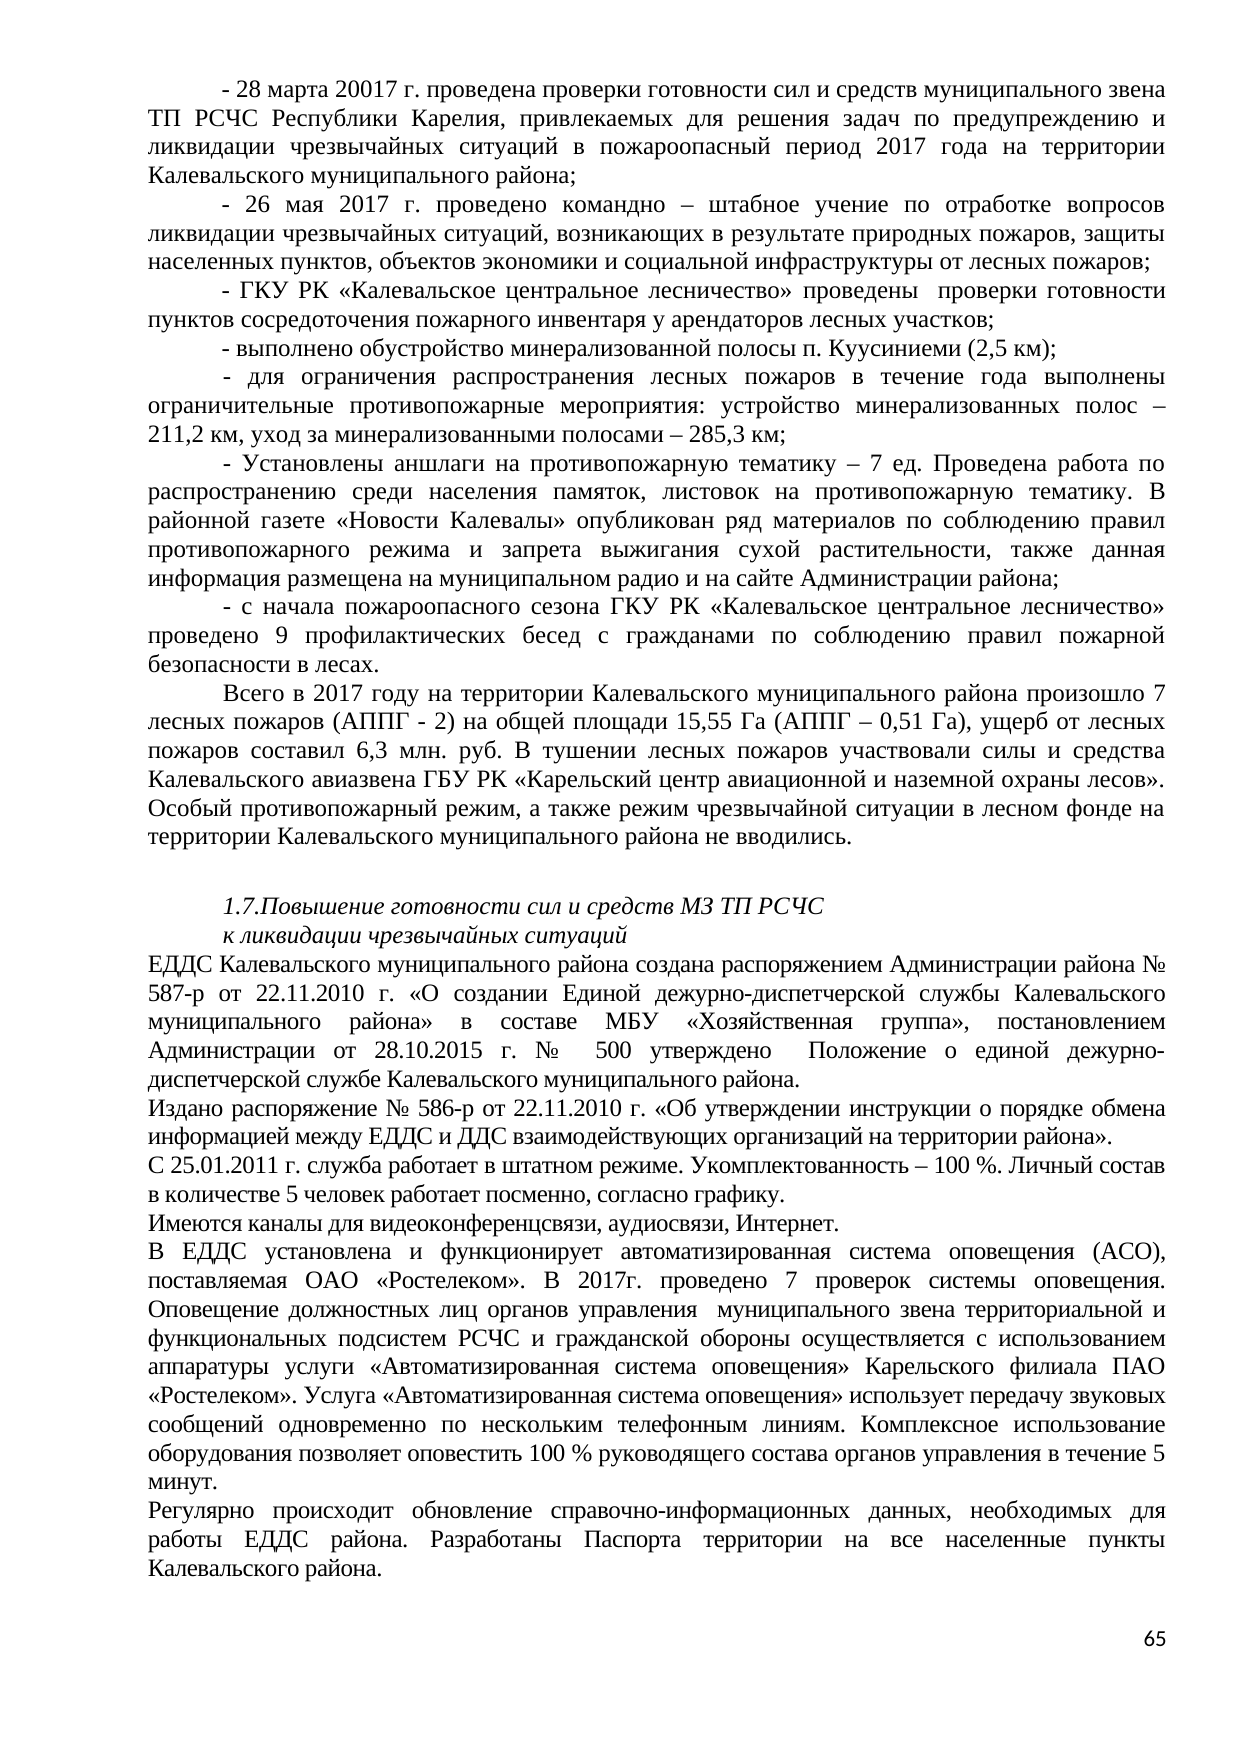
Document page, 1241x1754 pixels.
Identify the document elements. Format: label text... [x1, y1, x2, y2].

text - с начала пожароопасного сезона ГКУ РК «Калевальское центральное лесничество» проведено 9 профилактических бесед с гражданами по соблюдению правил пожарной безопасности в лесах. [148, 591, 1166, 678]
text ЕДДС Калевальского муниципального района создана распоряжением Администрации района № 587-р от 22.11.2010 г. «О создании Единой дежурно-диспетчерской службы Калевальского муниципального района» в составе МБУ «Хозяйственная группа», постановлением Администрации от 28.10.2015 г. № 500 утверждено Положение о единой дежурно-диспетчерской службе Калевальского муниципального района. [148, 949, 1166, 1093]
text 1.7.Повышение готовности сил и средств МЗ ТП РСЧС [148, 891, 1166, 920]
text В ЕДДС установлена и функционирует автоматизированная система оповещения (АСО), поставляемая ОАО «Ростелеком». В 2017г. проведено 7 проверок системы оповещения. Оповещение должностных лиц органов управления муниципального звена территориальной и функциональных подсистем РСЧС и гражданской обороны осуществляется с использованием аппаратуры услуги «Автоматизированная система оповещения» Карельского филиала ПАО «Ростелеком». Услуга «Автоматизированная система оповещения» использует передачу звуковых сообщений одновременно по нескольким телефонным линиям. Комплексное использование оборудования позволяет оповестить 100 % руководящего состава органов управления в течение 5 минут. [148, 1236, 1166, 1495]
text Всего в 2017 году на территории Калевальского муниципального района произошло 7 лесных пожаров (АППГ - 2) на общей площади 15,55 Га (АППГ – 0,51 Га), ущерб от лесных пожаров составил 6,3 млн. руб. В тушении лесных пожаров участвовали силы и средства Калевальского авиазвена ГБУ РК «Карельский центр авиационной и наземной охраны лесов». Особый противопожарный режим, а также режим чрезвычайной ситуации в лесном фонде на территории Калевальского муниципального района не вводились. [148, 678, 1166, 850]
text - ГКУ РК «Калевальское центральное лесничество» проведены проверки готовности пунктов сосредоточения пожарного инвентаря у арендаторов лесных участков; [148, 275, 1166, 333]
text - 28 марта 20017 г. проведена проверки готовности сил и средств муниципального звена ТП РСЧС Республики Карелия, привлекаемых для решения задач по предупреждению и ликвидации чрезвычайных ситуаций в пожароопасный период 2017 года на территории Калевальского муниципального района; [148, 74, 1166, 189]
text С 25.01.2011 г. служба работает в штатном режиме. Укомплектованность – 100 %. Личный состав в количестве 5 человек работает посменно, согласно графику. [148, 1150, 1166, 1208]
text - для ограничения распространения лесных пожаров в течение года выполнены ограничительные противопожарные мероприятия: устройство минерализованных полос – 211,2 км, уход за минерализованными полосами – 285,3 км; [148, 361, 1166, 448]
text Регулярно происходит обновление справочно-информационных данных, необходимых для работы ЕДДС района. Разработаны Паспорта территории на все населенные пункты Калевальского района. [148, 1495, 1166, 1581]
text - Установлены аншлаги на противопожарную тематику – 7 ед. Проведена работа по распространению среди населения памяток, листовок на противопожарную тематику. В районной газете «Новости Калевалы» опубликован ряд материалов по соблюдению правил противопожарного режима и запрета выжигания сухой растительности, также данная информация размещена на муниципальном радио и на сайте Администрации района; [148, 448, 1166, 591]
text к ликвидации чрезвычайных ситуаций [148, 920, 1166, 949]
text - выполнено обустройство минерализованной полосы п. Куусиниеми (2,5 км); [148, 333, 1166, 361]
text Имеются каналы для видеоконференцсвязи, аудиосвязи, Интернет. [148, 1208, 1166, 1236]
text Издано распоряжение № 586-р от 22.11.2010 г. «Об утверждении инструкции о порядке обмена информацией между ЕДДС и ДДС взаимодействующих организаций на территории района». [148, 1093, 1166, 1150]
text - 26 мая 2017 г. проведено командно – штабное учение по отработке вопросов ликвидации чрезвычайных ситуаций, возникающих в результате природных пожаров, защиты населенных пунктов, объектов экономики и социальной инфраструктуры от лесных пожаров; [148, 189, 1166, 275]
